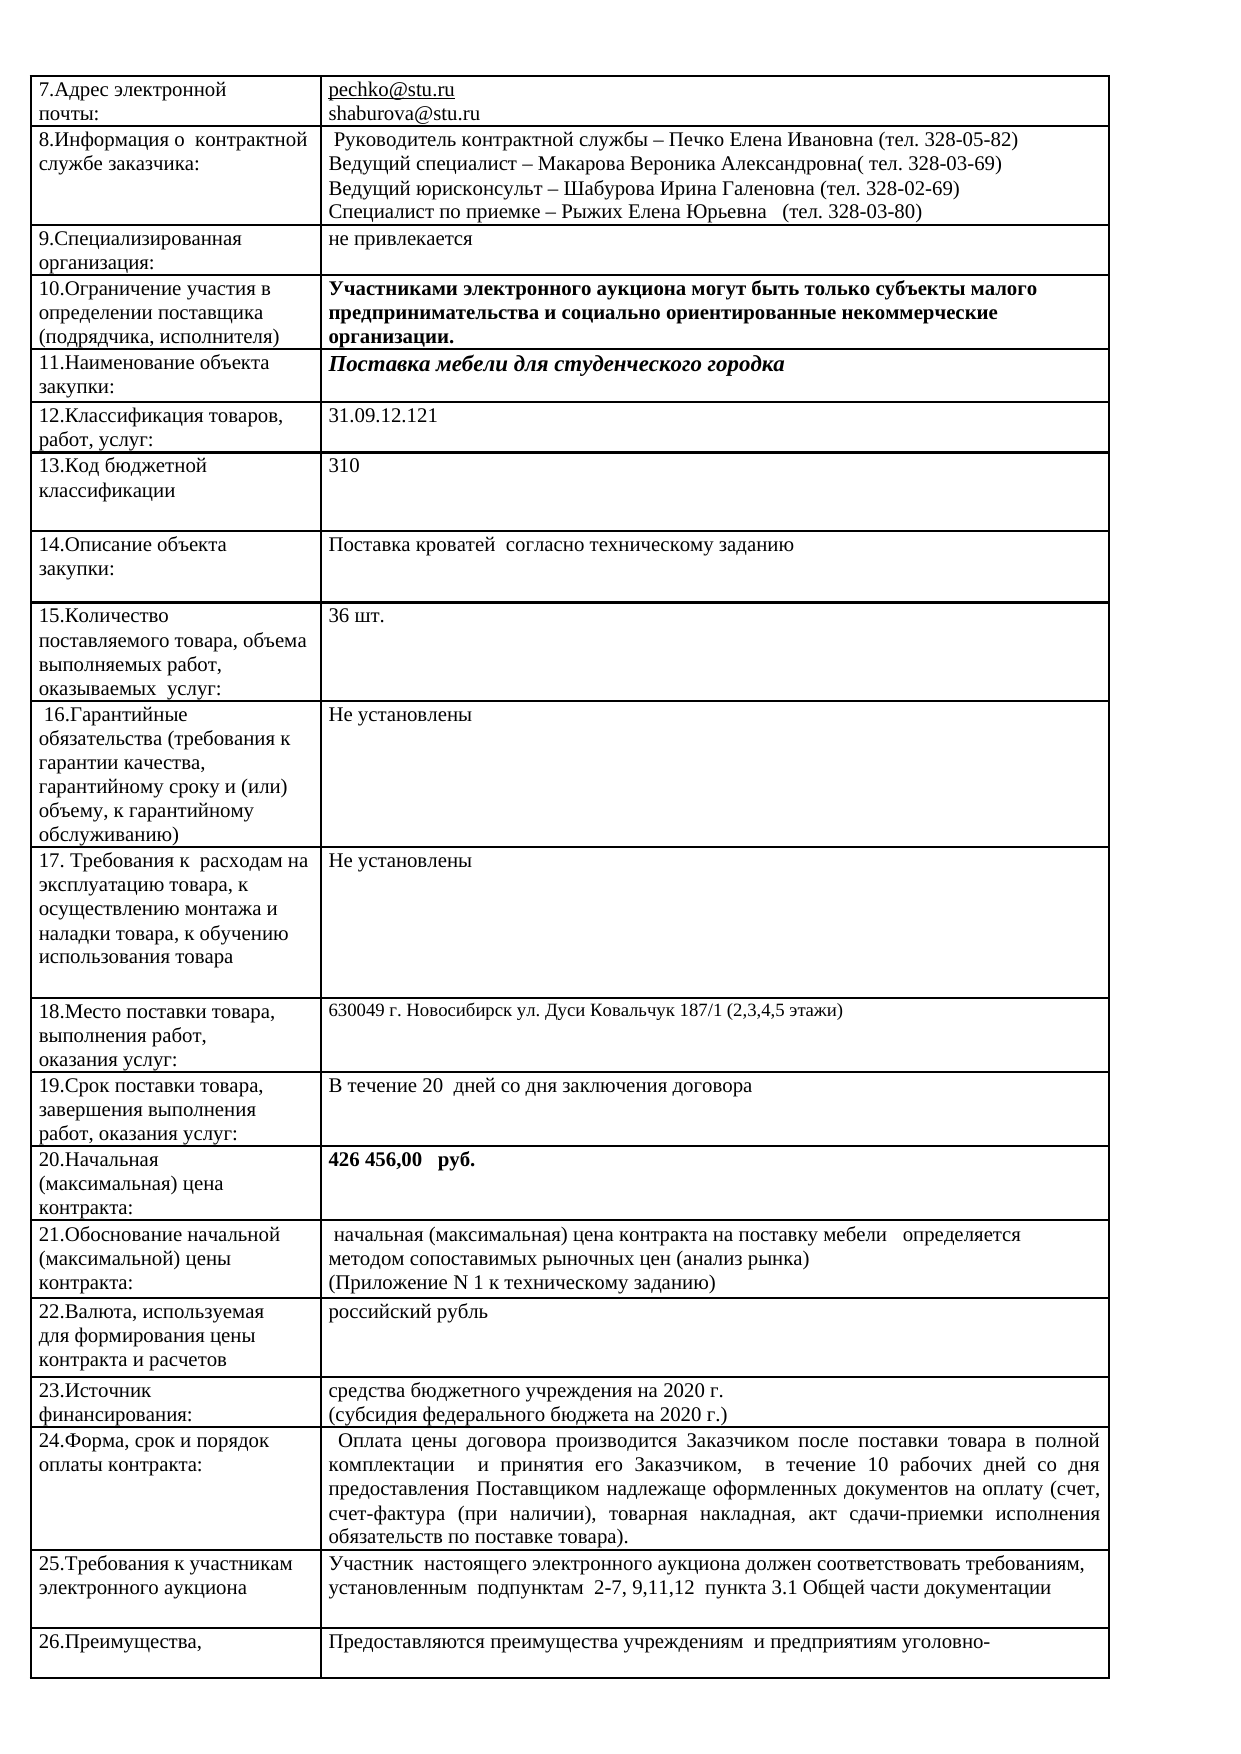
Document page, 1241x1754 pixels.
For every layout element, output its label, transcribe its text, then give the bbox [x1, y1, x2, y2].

table_cell В течение 20 дней со дня заключения договора [322, 1073, 1108, 1145]
table_cell 24.Форма, срок и порядок оплаты контракта: [32, 1428, 320, 1548]
table_cell российский рубль [322, 1299, 1108, 1376]
table_cell Поставка мебели для студенческого городка [322, 350, 1108, 401]
table_cell 630049 г. Новосибирск ул. Дуси Ковальчук 187/1 (2,3,4,5 этажи) [322, 999, 1108, 1071]
table_cell 310 [322, 454, 1108, 529]
table_cell не привлекается [322, 226, 1108, 274]
table_cell 13.Код бюджетной классификации [32, 454, 320, 529]
table_cell 15.Количество поставляемого товара, объема выполняемых работ, оказываемых услуг: [32, 604, 320, 700]
table_cell Участник настоящего электронного аукциона должен соответствовать требованиям, установленным подпунктам 2-7, 9,11,12 пункта 3.1 Общей части документации [322, 1551, 1108, 1627]
table_cell 9.Специализированная организация: [32, 226, 320, 274]
table_cell pechko@stu.ru shaburova@stu.ru [322, 77, 1108, 125]
table_cell 21.Обоснование начальной (максимальной) цены контракта: [32, 1221, 320, 1297]
table_cell 31.09.12.121 [322, 403, 1108, 451]
table_cell 23.Источник финансирования: [32, 1378, 320, 1426]
table_cell начальная (максимальная) цена контракта на поставку мебели определяется методом сопоставимых рыночных цен (анализ рынка) (Приложение N 1 к техническому заданию) [322, 1221, 1108, 1297]
table_cell 14.Описание объекта закупки: [32, 532, 320, 601]
table_cell 7.Адрес электронной почты: [32, 77, 320, 125]
table_cell 17. Требования к расходам на эксплуатацию товара, к осуществлению монтажа и наладки товара, к обучению использования товара [32, 848, 320, 997]
table_cell 22.Валюта, используемая для формирования цены контракта и расчетов [32, 1299, 320, 1376]
table_cell 20.Начальная (максимальная) цена контракта: [32, 1147, 320, 1219]
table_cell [32, 1629, 320, 1677]
table_cell средства бюджетного учреждения на 2020 г. (субсидия федерального бюджета на 2020 г.) [322, 1378, 1108, 1426]
table_cell 16.Гарантийные обязательства (требования к гарантии качества, гарантийному сроку и (или) объему, к гарантийному обслуживанию) [32, 702, 320, 846]
table_cell 8.Информация о контрактной службе заказчика: [32, 127, 320, 223]
table_cell Участниками электронного аукциона могут быть только субъекты малого предпринимательства и социально ориентированные некоммерческие организации. [322, 276, 1108, 348]
table_cell 12.Классификация товаров, работ, услуг: [32, 403, 320, 451]
table_cell 19.Срок поставки товара, завершения выполнения работ, оказания услуг: [32, 1073, 320, 1145]
table_cell Поставка кроватей согласно техническому заданию [322, 532, 1108, 601]
table_cell 25.Требования к участникам электронного аукциона [32, 1551, 320, 1627]
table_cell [322, 1629, 1108, 1677]
table_cell 10.Ограничение участия в определении поставщика (подрядчика, исполнителя) [32, 276, 320, 348]
table_cell 36 шт. [322, 604, 1108, 700]
table_cell Руководитель контрактной службы – Печко Елена Ивановна (тел. 328-05-82) Ведущий специалист – Макарова Вероника Александровна( тел. 328-03-69) Ведущий юрисконсульт – Шабурова Ирина Галеновна (тел. 328-02-69) Специалист по приемке – Рыжих Елена Юрьевна (тел. 328-03-80) [322, 127, 1108, 223]
table_cell Оплата цены договора производится Заказчиком после поставки товара в полной комплектации и принятия его Заказчиком, в течение 10 рабочих дней со дня предоставления Поставщиком надлежаще оформленных документов на оплату (счет, счет-фактура (при наличии), товарная накладная, акт сдачи-приемки исполнения обязательств по поставке товара). [322, 1428, 1108, 1548]
table_cell 426 456,00 руб. [322, 1147, 1108, 1219]
table_cell 11.Наименование объекта закупки: [32, 350, 320, 401]
table_cell Не установлены [322, 702, 1108, 846]
table_cell Не установлены [322, 848, 1108, 997]
table_cell 18.Место поставки товара, выполнения работ, оказания услуг: [32, 999, 320, 1071]
